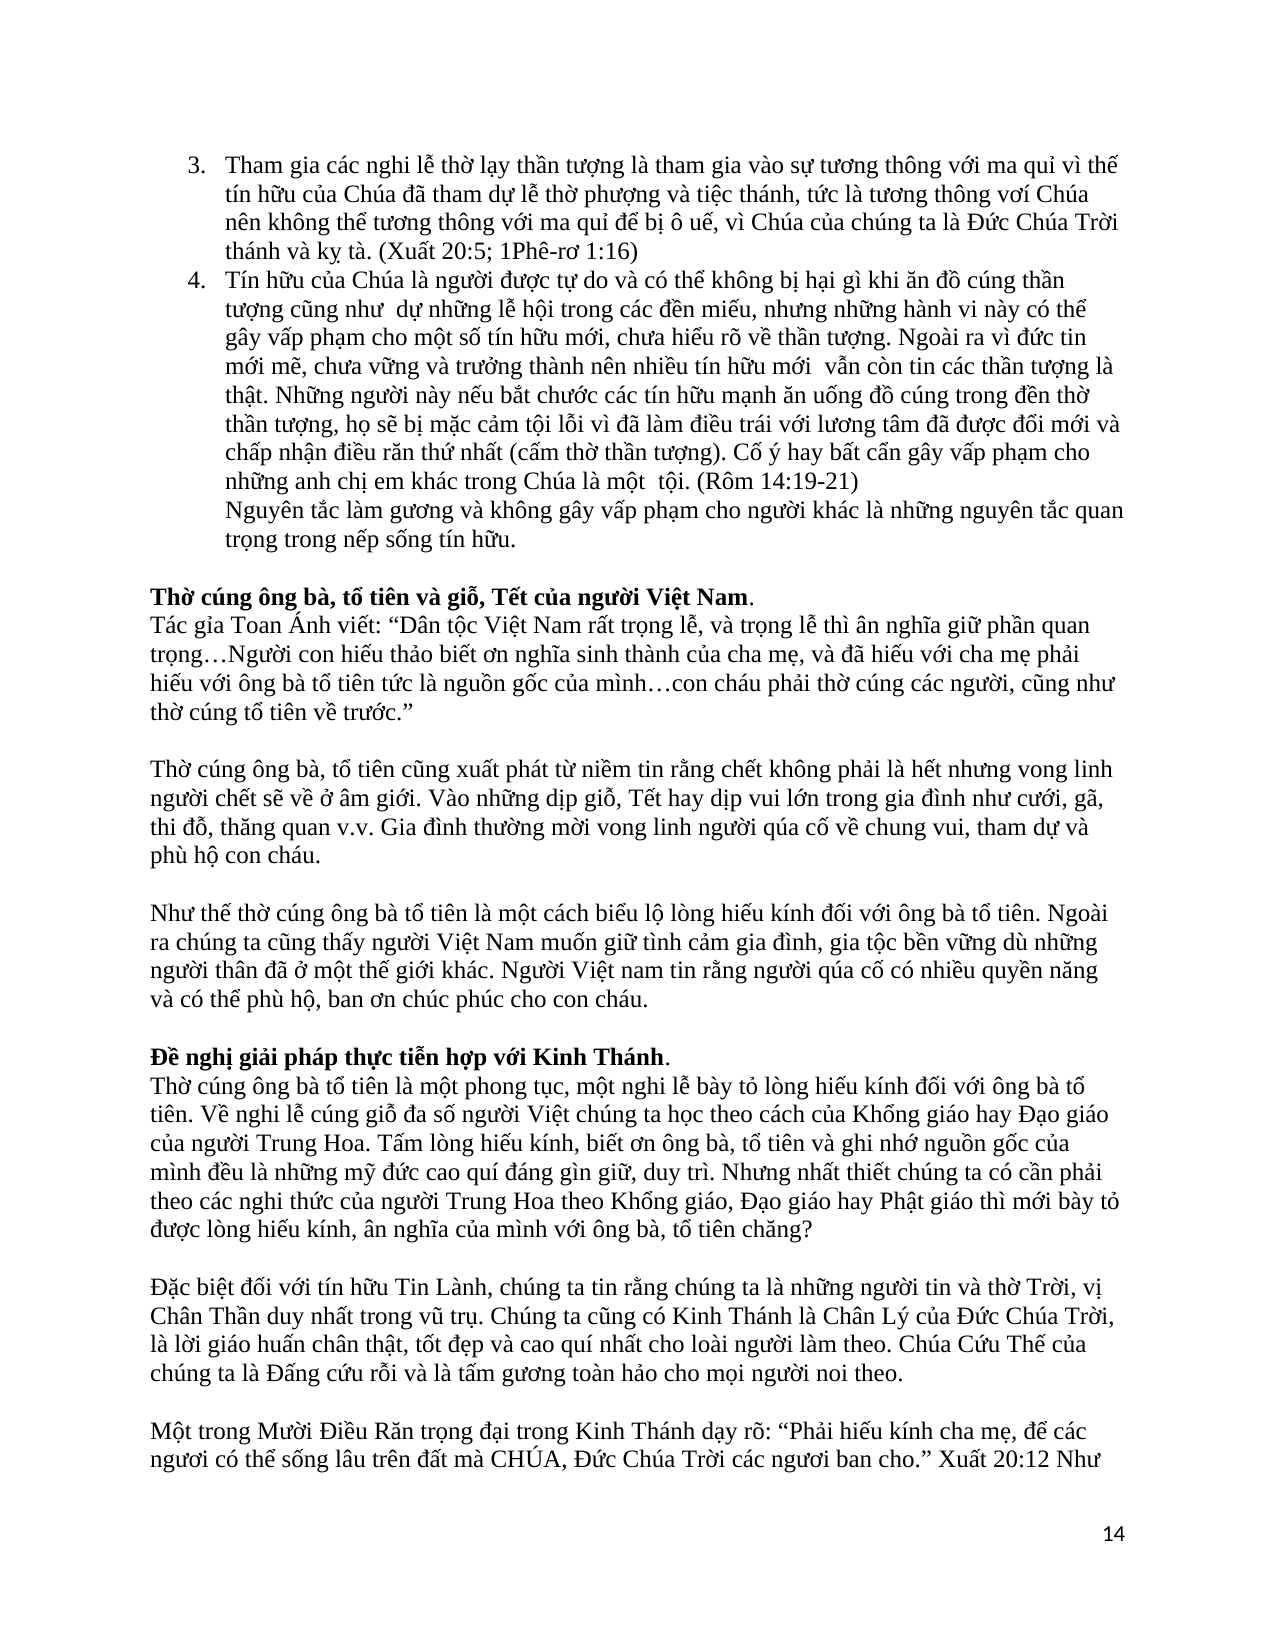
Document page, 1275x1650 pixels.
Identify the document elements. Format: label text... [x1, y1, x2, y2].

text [150, 1042, 1125, 1473]
text Thờ cúng ông bà, tổ tiên và giỗ, Tết của người Việt Nam. Tác gỉa Toan Ánh viết: “Dân tộc Việt Nam rất trọng lễ, và trọng lễ thì ân nghĩa giữ phần quan trọng…Người con hiếu thảo biết ơn nghĩa sinh thành của cha mẹ, và đã hiếu với cha mẹ phải hiếu với ông bà tổ tiên tức là nguồn gốc của mình…con cháu phải thờ cúng các người, cũng như thờ cúng tổ tiên về trước.” Thờ cúng ông bà, tổ tiên cũng xuất phát từ niềm tin rằng chết không phải là hết nhưng vong linh người chết sẽ về ở âm giới. Vào những dịp giỗ, Tết hay dịp vui lớn trong gia đình như cưới, gã, thi đỗ, thăng quan v.v. Gia đình thường mời vong linh người qúa cố về chung vui, tham dự và phù hộ con cháu. Như thế thờ cúng ông bà tổ tiên là một cách biểu lộ lòng hiếu kính đối với ông bà tổ tiên. Ngoài ra chúng ta cũng thấy người Việt Nam muốn giữ tình cảm gia đình, gia tộc bền vững dù những người thân đã ở một thế giới khác. Người Việt nam tin rằng người qúa cố có nhiều quyền năng và có thể phù hộ, ban ơn chúc phúc cho con cháu. [150, 582, 1125, 1013]
list Tham gia các nghi lễ thờ lạy thần tượng là tham gia vào sự tương thông với ma quỉ vì thế tín hữu của Chúa đã tham dự lễ thờ phượng và tiệc thánh, tức là tương thông vơí Chúa nên không thể tương thông với ma quỉ để bị ô uế, vì Chúa của chúng ta là Đức Chúa Trời thánh và kỵ tà. (Xuất 20:5; 1Phê-rơ 1:16) [187, 150, 1125, 265]
list Tín hữu của Chúa là người được tự do và có thể không bị hại gì khi ăn đồ cúng thần tượng cũng như dự những lễ hội trong các đền miếu, nhưng những hành vi này có thể gây vấp phạm cho một số tín hữu mới, chưa hiểu rõ về thần tượng. Ngoài ra vì đức tin mới mẽ, chưa vững và trưởng thành nên nhiều tín hữu mới vẫn còn tin các thần tượng là thật. Những người này nếu bắt chước các tín hữu mạnh ăn uống đồ cúng trong đền thờ thần tượng, họ sẽ bị mặc cảm tội lỗi vì đã làm điều trái với lương tâm đã được đổi mới và chấp nhận điều răn thứ nhất (cấm thờ thần tượng). Cố ý hay bất cẩn gây vấp phạm cho những anh chị em khác trong Chúa là một tội. (Rôm 14:19-21) Nguyên tắc làm gương và không gây vấp phạm cho người khác là những nguyên tắc quan trọng trong nếp sống tín hữu. [187, 265, 1125, 552]
